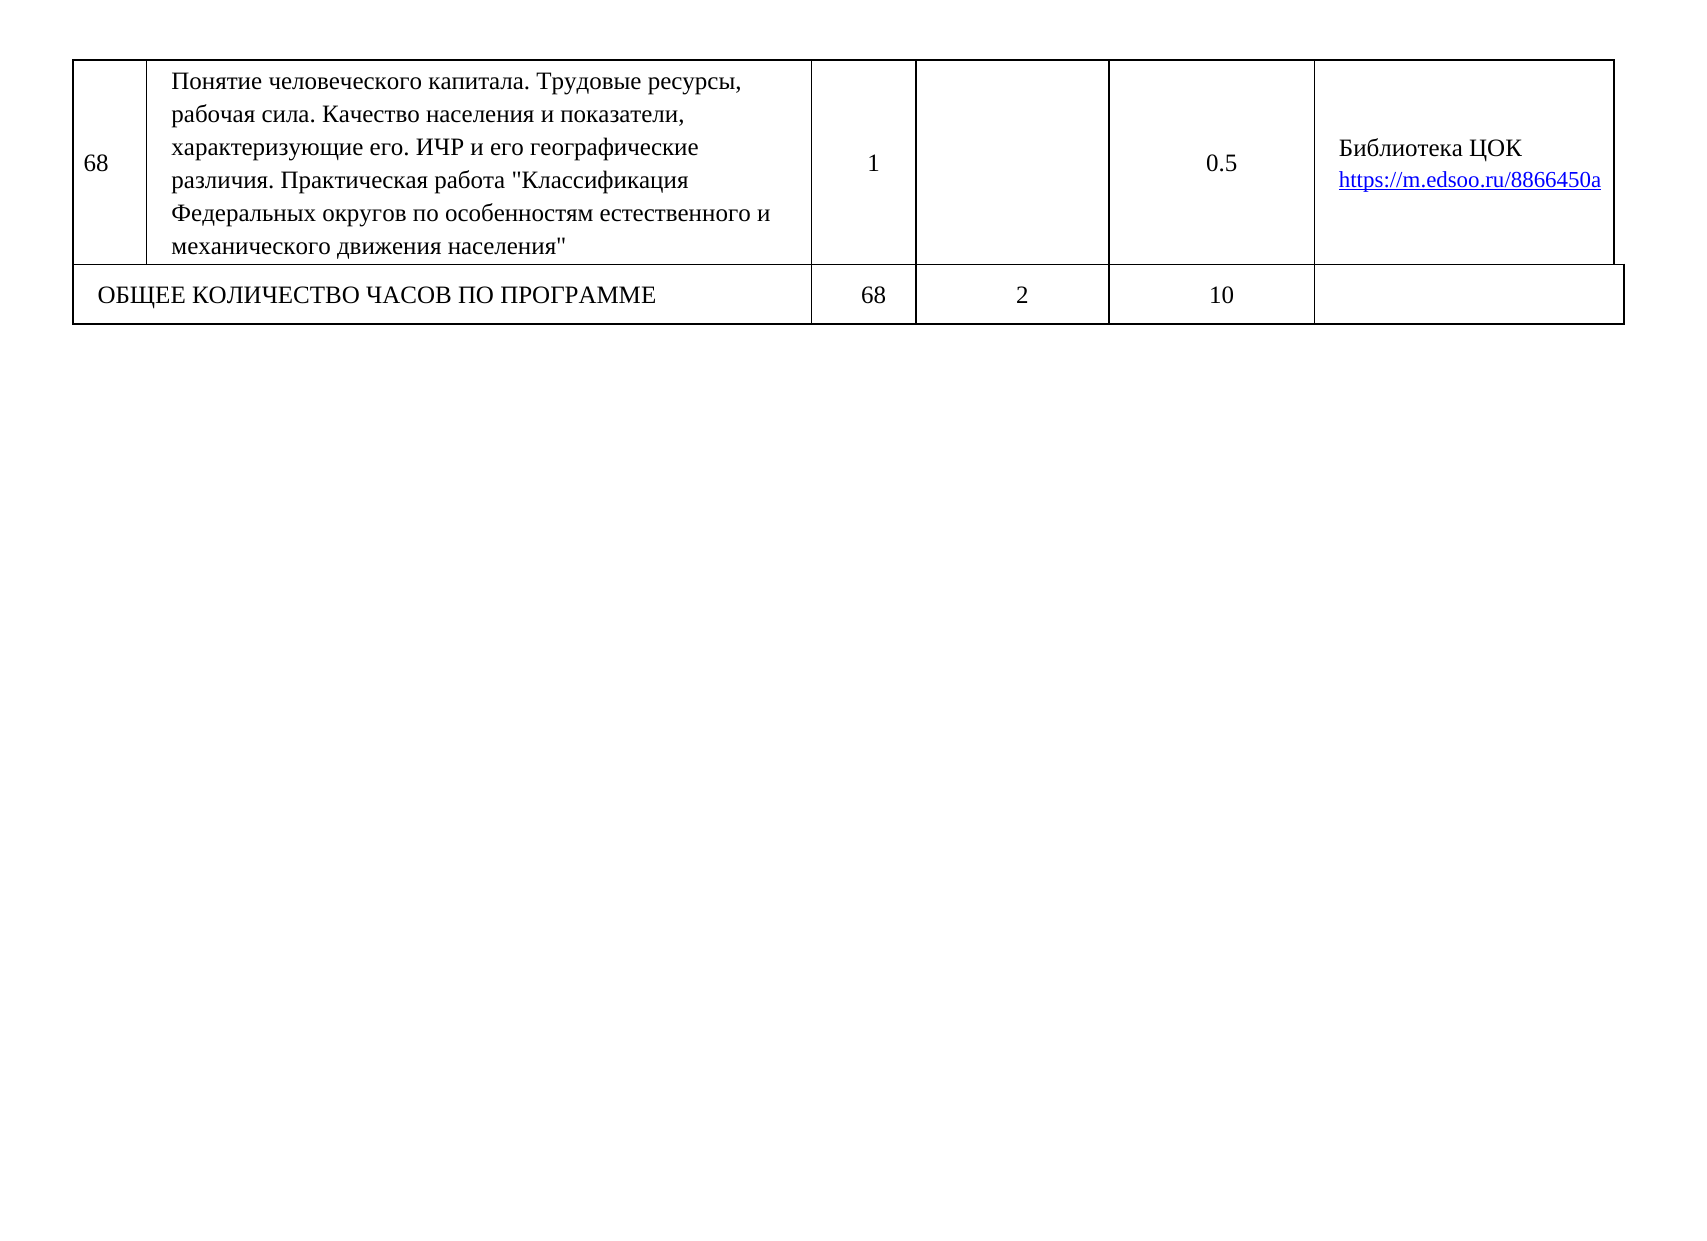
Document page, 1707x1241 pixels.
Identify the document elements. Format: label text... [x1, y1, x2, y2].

table_cell 10 [1110, 265, 1314, 323]
table_cell 68 [812, 265, 915, 323]
table_cell [917, 61, 1108, 263]
table_cell 1 [812, 61, 915, 263]
table_cell [1315, 265, 1623, 323]
table_cell ОБЩЕЕ КОЛИЧЕСТВО ЧАСОВ ПО ПРОГРАММЕ [74, 265, 811, 323]
table_cell 0.5 [1110, 61, 1314, 263]
table_cell Понятие человеческого капитала. Трудовые ресурсы, рабочая сила. Качество населения и показатели, характеризующие его. ИЧР и его географические различия. Практическая работа "Классификация Федеральных округов по особенностям естественного и механического движения населения" [147, 61, 811, 263]
table_cell 2 [917, 265, 1108, 323]
table_cell Библиотека ЦОК https://m.edsoo.ru/8866450a [1315, 61, 1613, 263]
table_cell 68 [74, 61, 146, 263]
